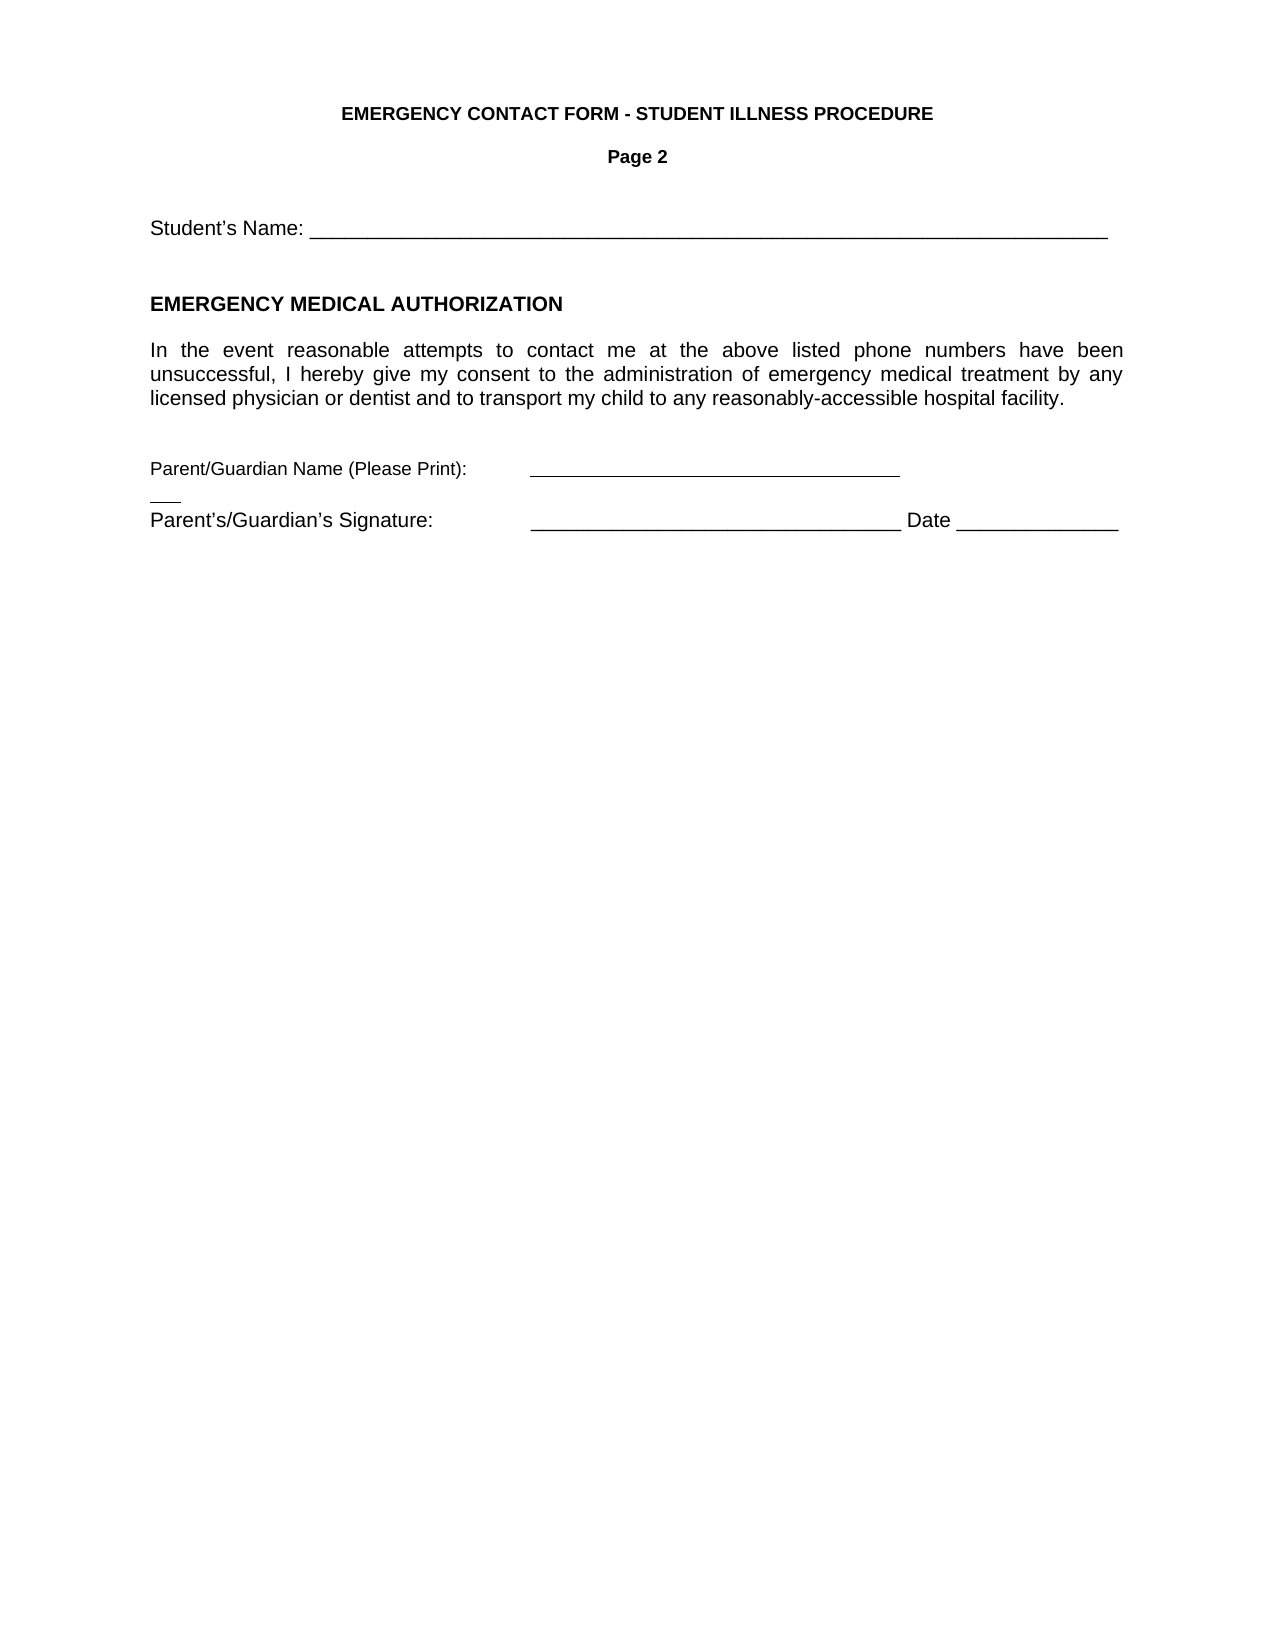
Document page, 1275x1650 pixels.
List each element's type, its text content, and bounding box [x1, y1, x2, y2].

subtitle Page 2 [150, 146, 1125, 168]
text Parent’s/Guardian’s Signature: ________________________________ Date ______________ [150, 507, 1125, 531]
text EMERGENCY MEDICAL AUTHORIZATION [150, 292, 1125, 316]
subtitle EMERGENCY CONTACT FORM - STUDENT ILLNESS PROCEDURE [150, 103, 1125, 125]
text In the event reasonable attempts to contact me at the above listed phone numbers have been unsuccessful, I hereby give my consent to the administration of emergency medical treatment by any licensed physician or dentist and to transport my child to any reasonably-accessible hospital facility. [150, 338, 1125, 409]
text Parent/Guardian Name (Please Print): [150, 457, 1125, 479]
text Student’s Name: _____________________________________________________________________ [150, 216, 1125, 240]
